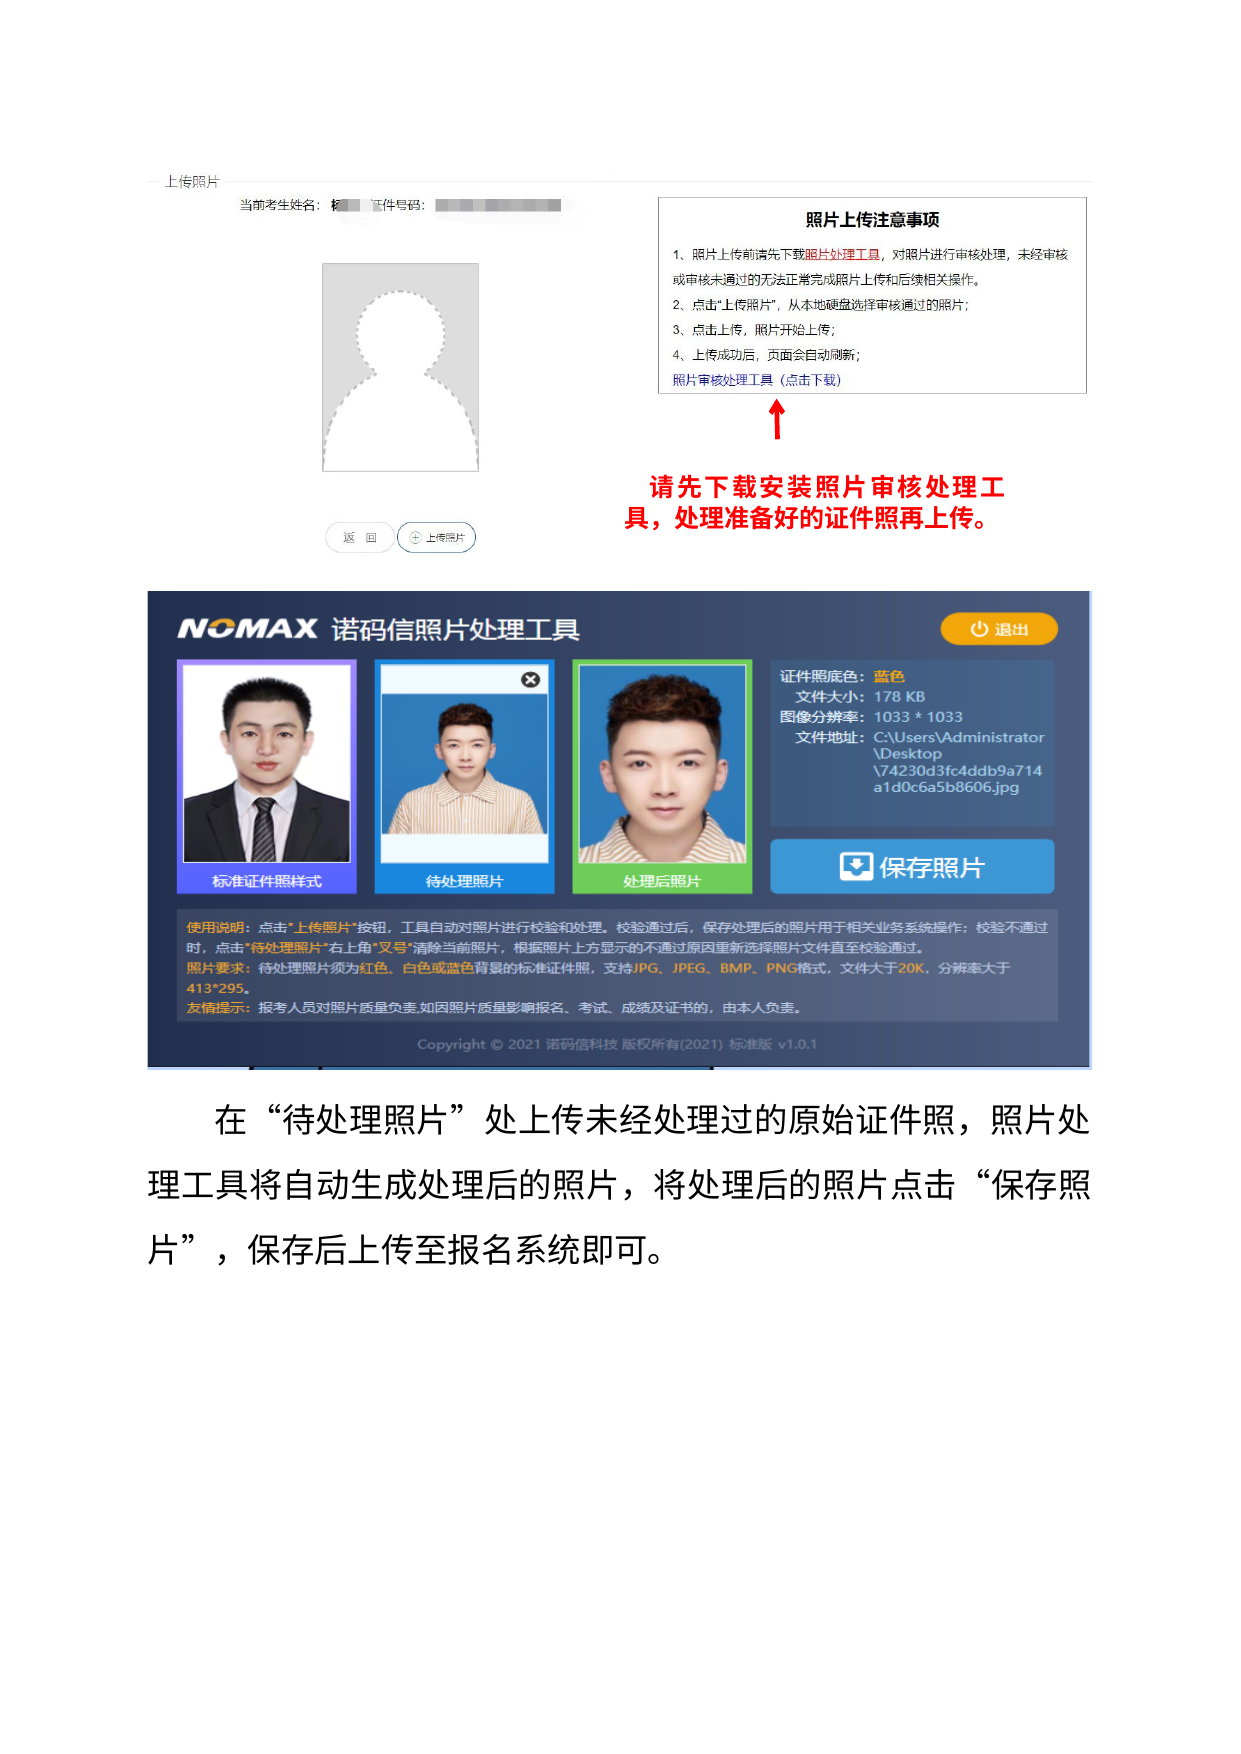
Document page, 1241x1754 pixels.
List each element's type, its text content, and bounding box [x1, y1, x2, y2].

picture [147, 162, 1092, 559]
picture [147, 591, 1093, 1070]
text 在“待处理照片”处上传未经处理过的原始证件照，照片处理工具将自动生成处理后的照片，将处理后的照片点击“保存照片”，保存后上传至报名系统即可。 [148, 1085, 1092, 1280]
